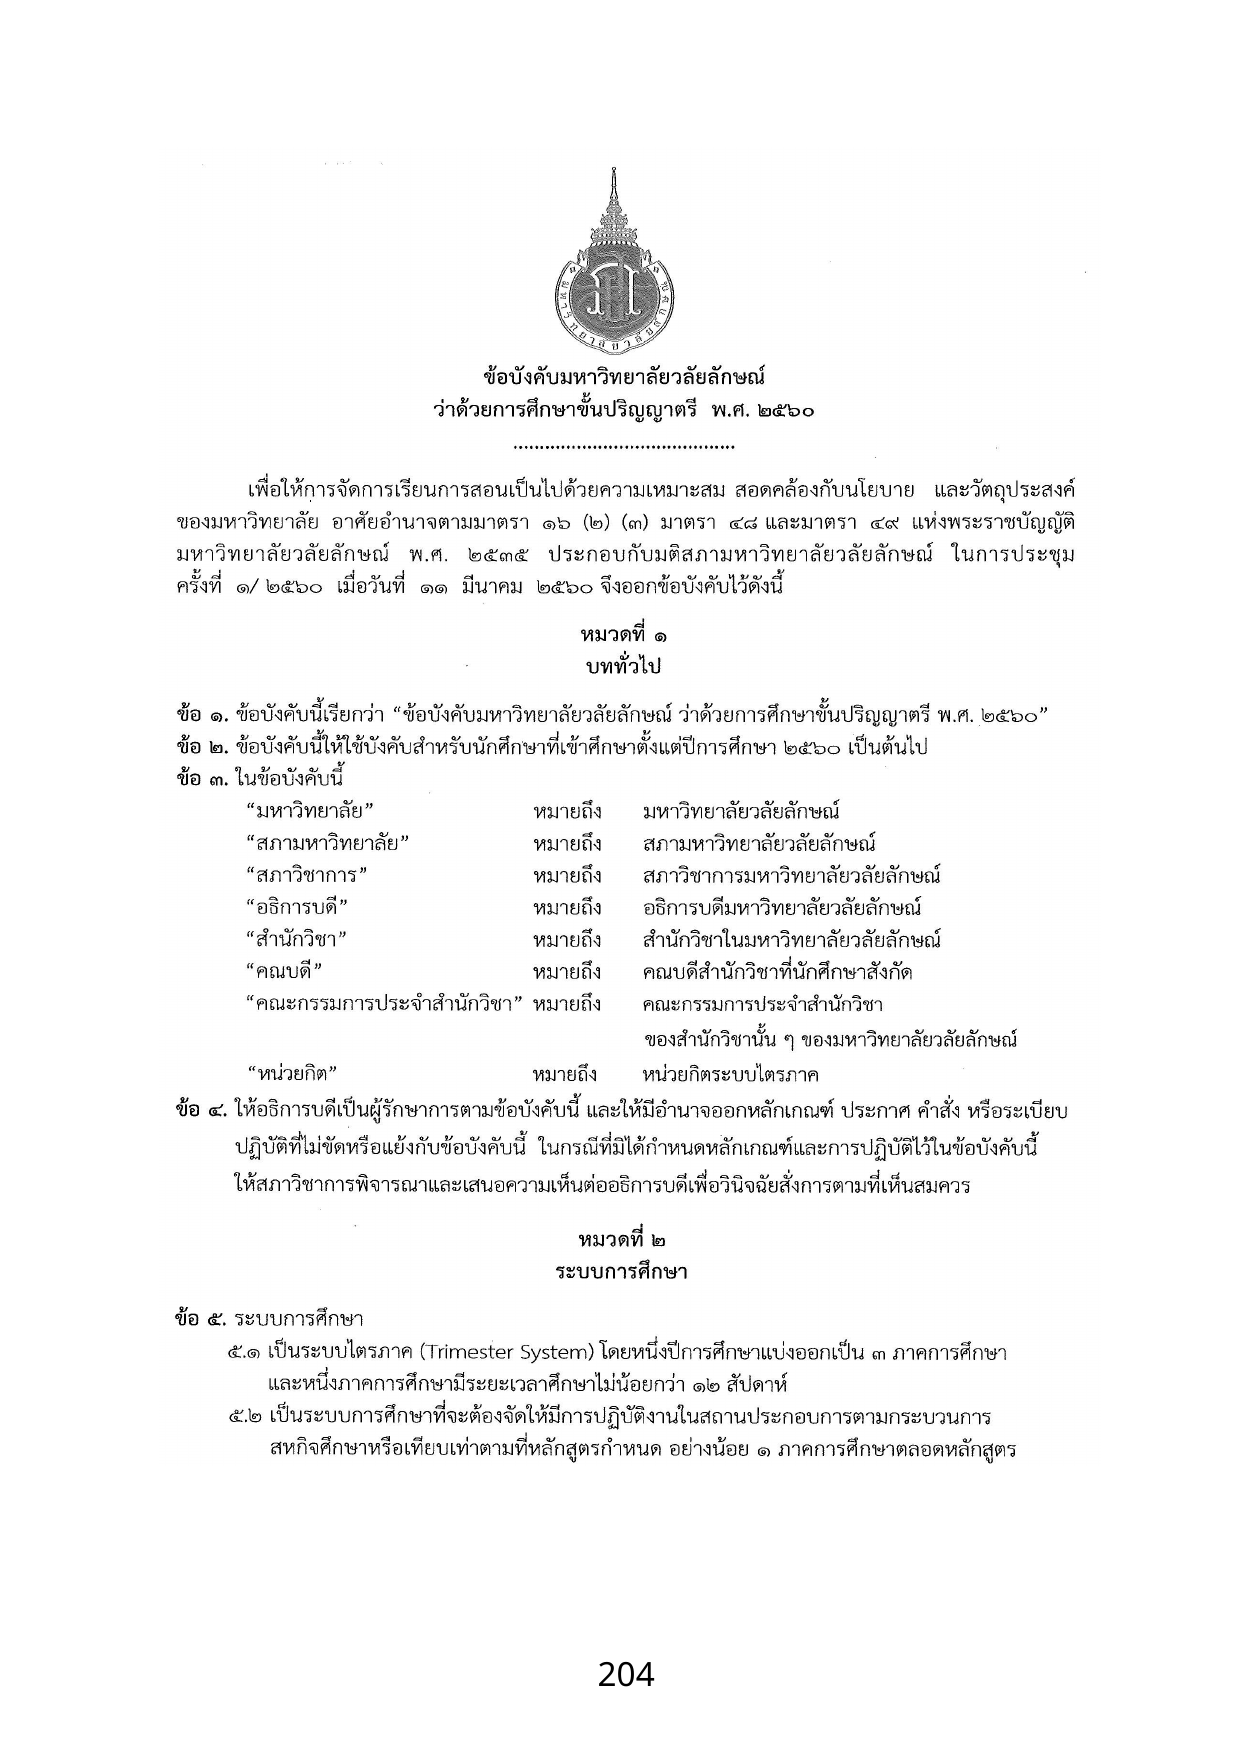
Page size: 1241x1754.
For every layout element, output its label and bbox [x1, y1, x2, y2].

picture [158, 147, 1101, 1466]
